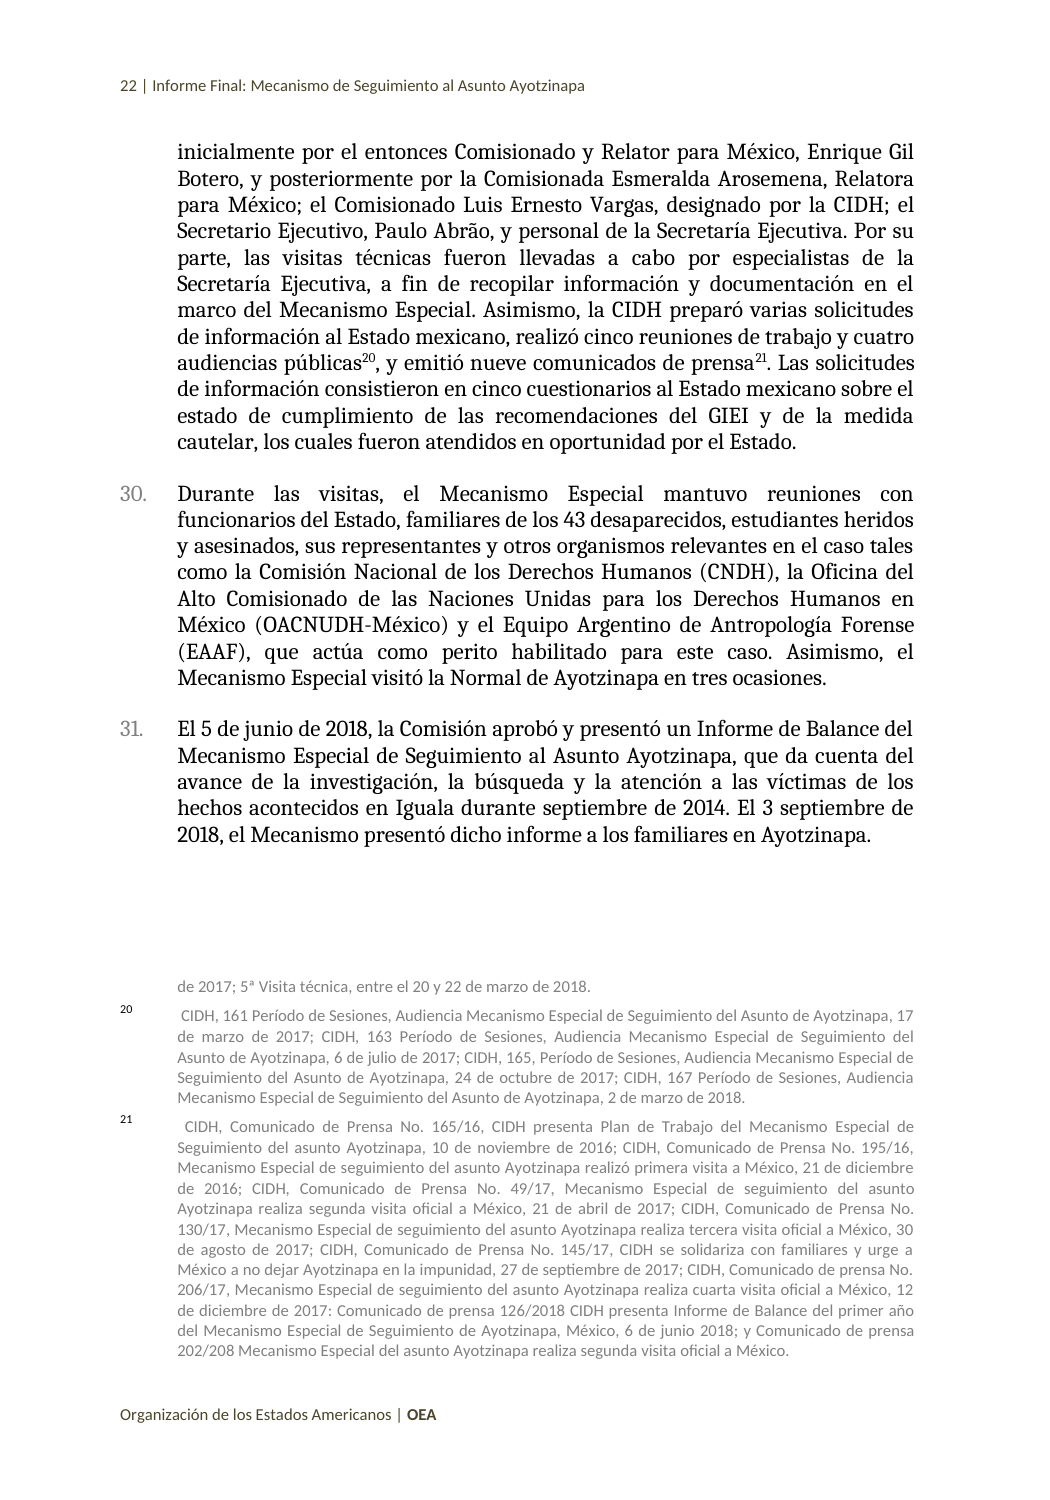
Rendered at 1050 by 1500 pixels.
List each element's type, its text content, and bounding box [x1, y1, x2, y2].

list El 5 de junio de 2018, la Comisión aprobó y presentó un Informe de Balance del Mecanismo Especial de Seguimiento al Asunto Ayotzinapa, que da cuenta del avance de la investigación, la búsqueda y la atención a las víctimas de los hechos acontecidos en Iguala durante septiembre de 2014. El 3 septiembre de 2018, el Mecanismo presentó dicho informe a los familiares en Ayotzinapa. [120, 716, 915, 848]
list Durante las visitas, el Mecanismo Especial mantuvo reuniones con funcionarios del Estado, familiares de los 43 desaparecidos, estudiantes heridos y asesinados, sus representantes y otros organismos relevantes en el caso tales como la Comisión Nacional de los Derechos Humanos (CNDH), la Oficina del Alto Comisionado de las Naciones Unidas para los Derechos Humanos en México (OACNUDH-México) y el Equipo Argentino de Antropología Forense (EAAF), que actúa como perito habilitado para este caso. Asimismo, el Mecanismo Especial visitó la Normal de Ayotzinapa en tres ocasiones. [120, 480, 915, 691]
